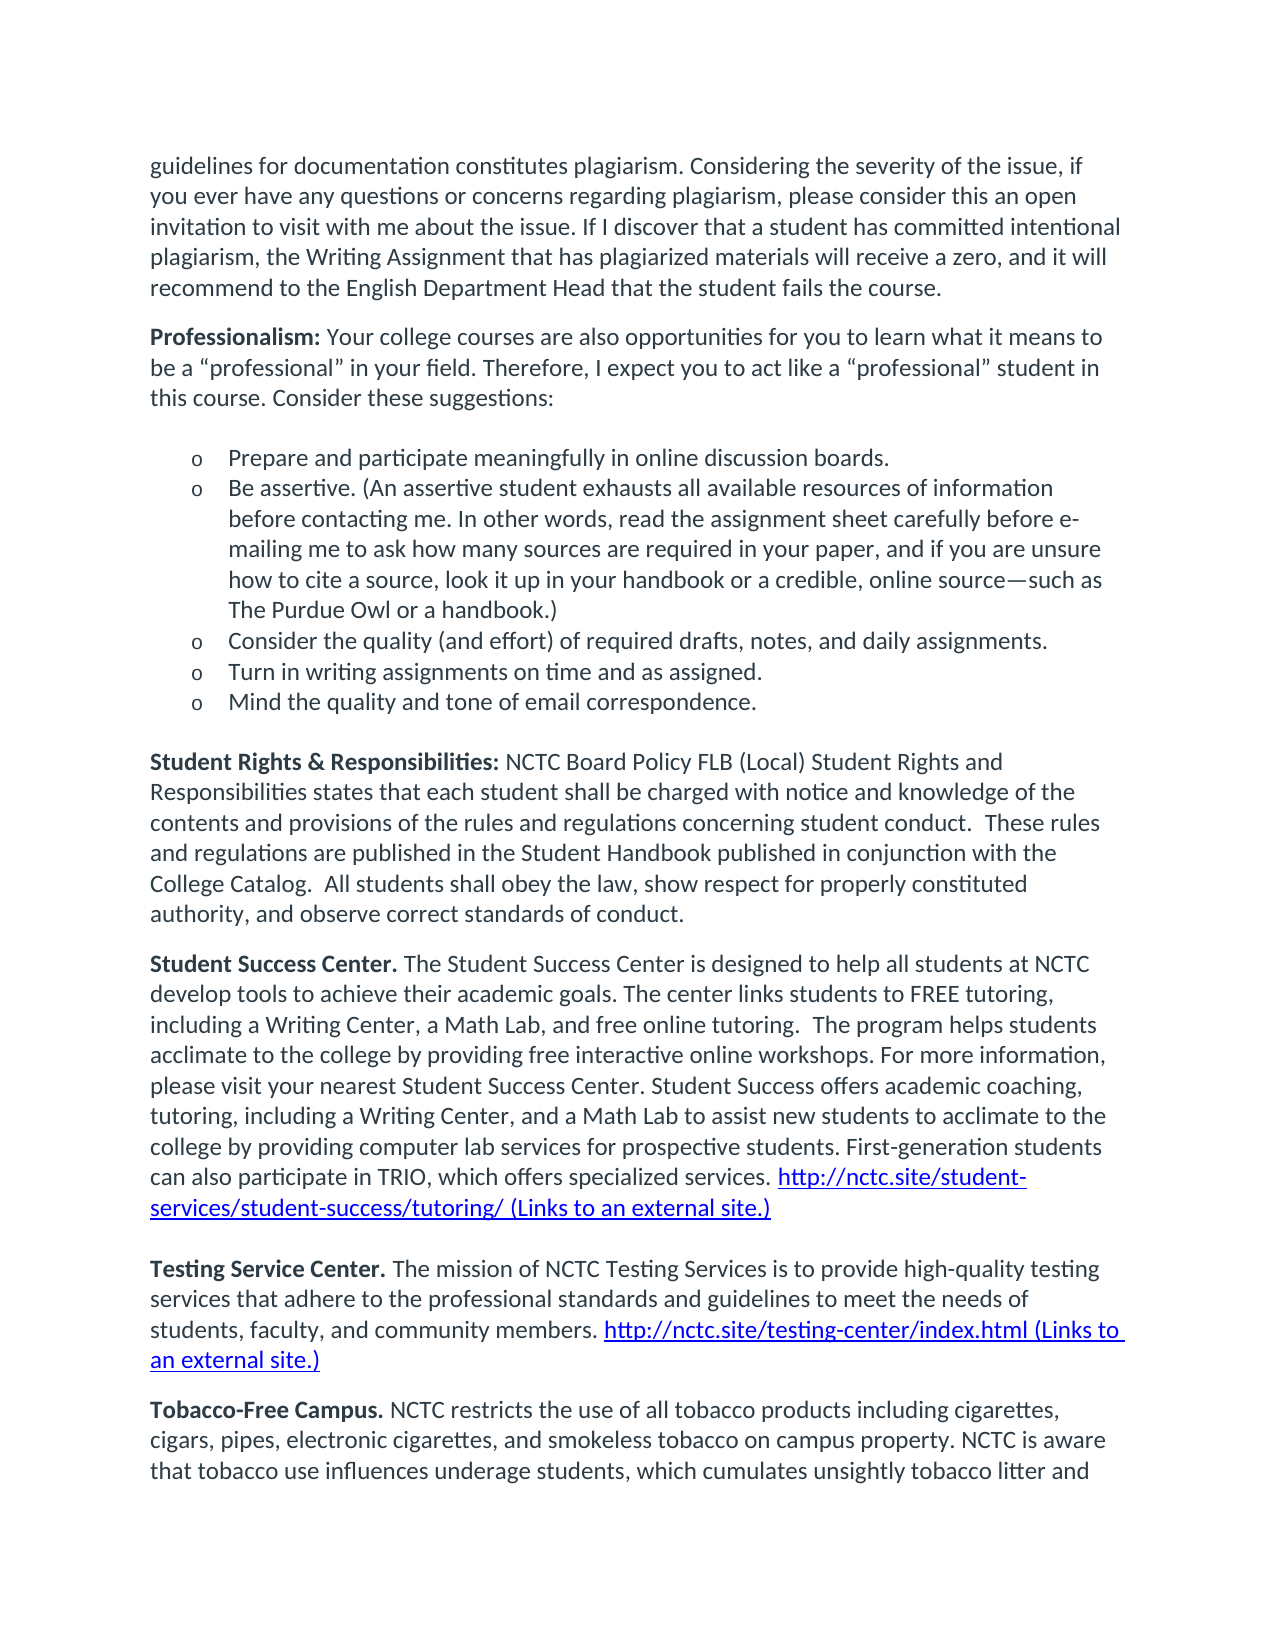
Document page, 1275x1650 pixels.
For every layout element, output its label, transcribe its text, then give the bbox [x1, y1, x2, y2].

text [150, 150, 1125, 303]
text Testing Service Center. The mission of NCTC Testing Services is to provide high-quality testing services that adhere to the professional standards and guidelines to meet the needs of students, faculty, and community members. http://nctc.site/testing-center/index.html (Links to an external site.) [150, 1253, 1125, 1375]
text Student Success Center. The Student Success Center is designed to help all students at NCTC develop tools to achieve their academic goals. The center links students to FREE tutoring, including a Writing Center, a Math Lab, and free online tutoring. The program helps students acclimate to the college by providing free interactive online workshops. For more information, please visit your nearest Student Success Center. Student Success offers academic coaching, tutoring, including a Writing Center, and a Math Lab to assist new students to acclimate to the college by providing computer lab services for prospective students. First-generation students can also participate in TRIO, which offers specialized services. http://nctc.site/student-services/student-success/tutoring/ (Links to an external site.) [150, 948, 1125, 1222]
list Turn in writing assignments on time and as assigned. [191, 656, 1125, 686]
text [150, 1394, 1125, 1485]
list Consider the quality (and effort) of required drafts, notes, and daily assignments. [191, 625, 1125, 656]
text Professionalism: Your college courses are also opportunities for you to learn what it means to be a “professional” in your field. Therefore, I expect you to act like a “professional” student in this course. Consider these suggestions: [150, 321, 1125, 413]
list Mind the quality and tone of email correspondence. [191, 686, 1125, 717]
text Student Rights & Responsibilities: NCTC Board Policy FLB (Local) Student Rights and Responsibilities states that each student shall be charged with notice and knowledge of the contents and provisions of the rules and regulations concerning student conduct. These rules and regulations are published in the Student Handbook published in conjunction with the College Catalog. All students shall obey the law, show respect for properly constituted authority, and observe correct standards of conduct. [150, 746, 1125, 929]
list Be assertive. (An assertive student exhausts all available resources of information before contacting me. In other words, read the assignment sheet carefully before e-mailing me to ask how many sources are required in your paper, and if you are unsure how to cite a source, look it up in your handbook or a credible, online source—such as The Purdue Owl or a handbook.) [191, 473, 1125, 625]
list Prepare and participate meaningfully in online discussion boards. [191, 442, 1125, 473]
